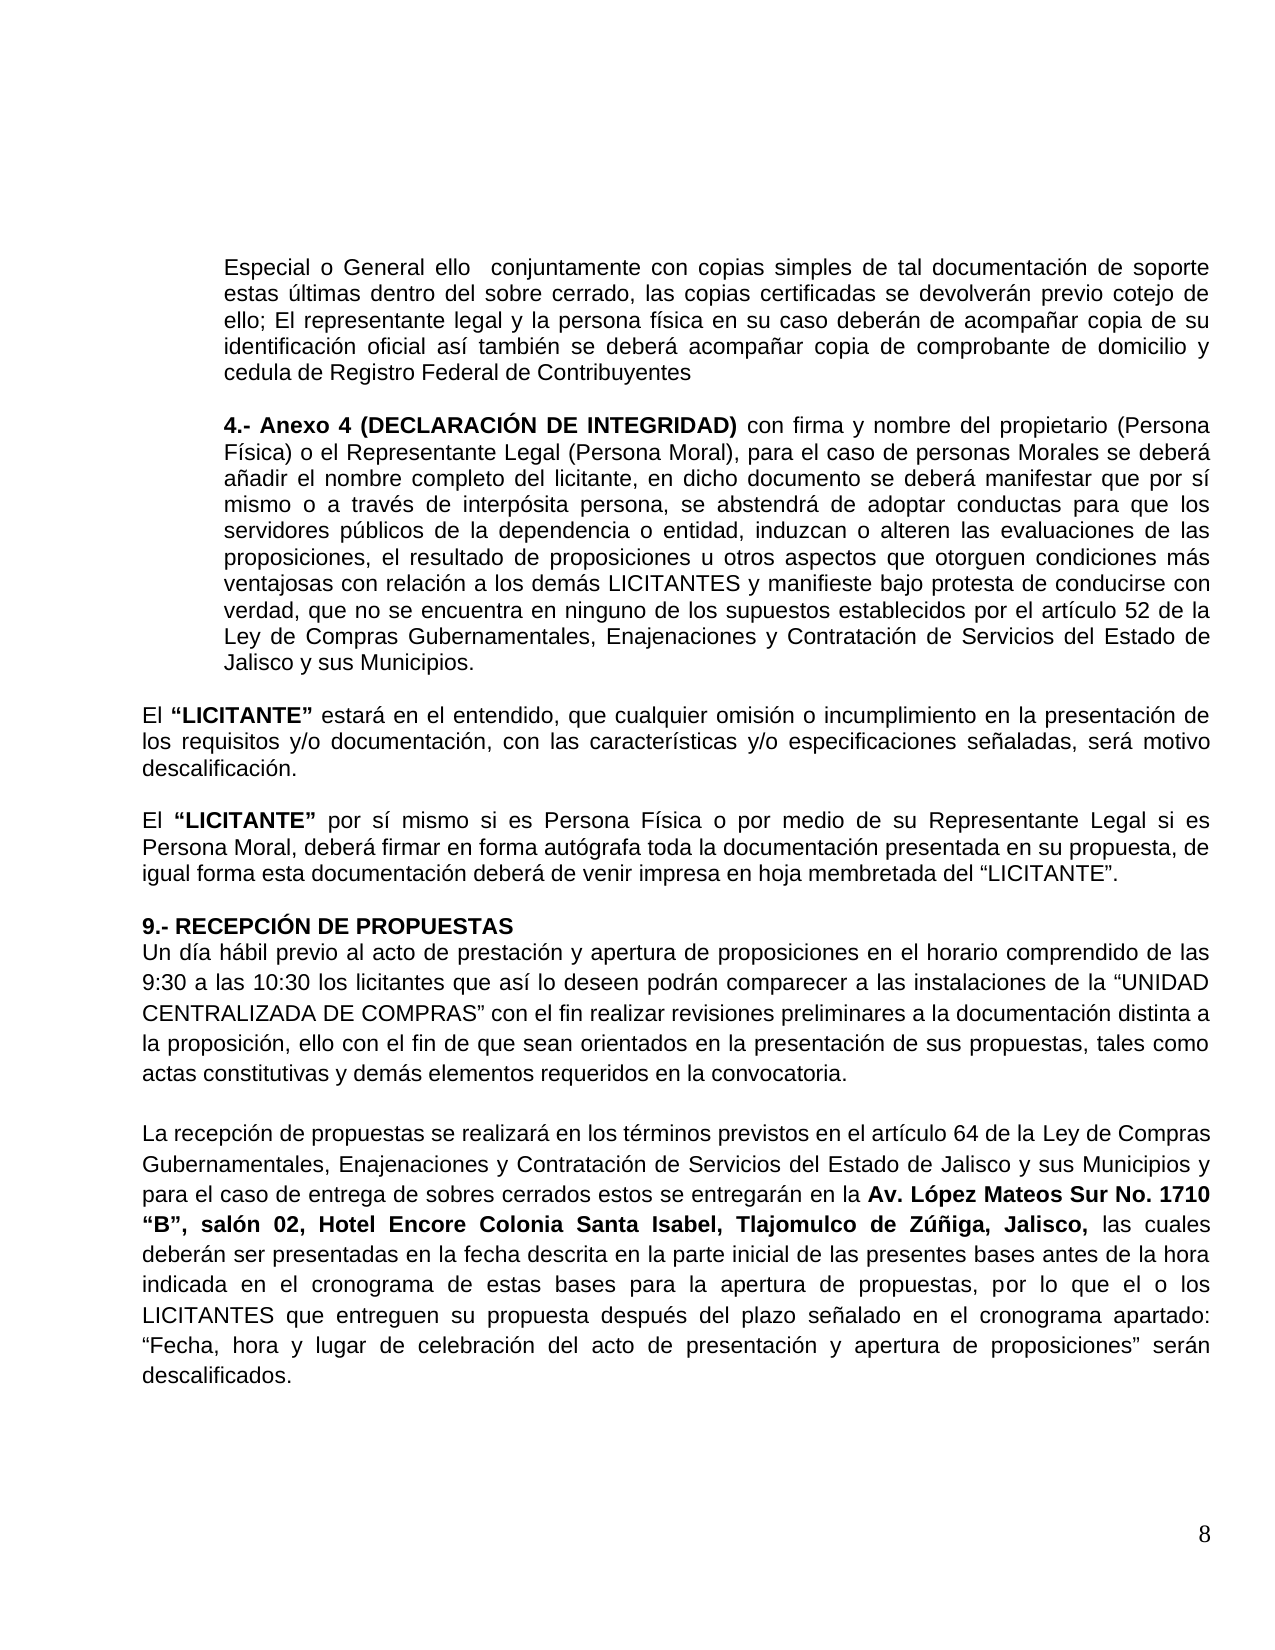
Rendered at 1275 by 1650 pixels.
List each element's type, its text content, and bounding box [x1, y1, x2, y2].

text 4.- Anexo 4 (DECLARACIÓN DE INTEGRIDAD) con firma y nombre del propietario (Persona Física) o el Representante Legal (Persona Moral), para el caso de personas Morales se deberá añadir el nombre completo del licitante, en dicho documento se deberá manifestar que por sí mismo o a través de interpósita persona, se abstendrá de adoptar conductas para que los servidores públicos de la dependencia o entidad, induzcan o alteren las evaluaciones de las proposiciones, el resultado de proposiciones u otros aspectos que otorguen condiciones más ventajosas con relación a los demás LICITANTES y manifieste bajo protesta de conducirse con verdad, que no se encuentra en ninguno de los supuestos establecidos por el artículo 52 de la Ley de Compras Gubernamentales, Enajenaciones y Contratación de Servicios del Estado de Jalisco y sus Municipios. [224, 412, 1211, 676]
text La recepción de propuestas se realizará en los términos previstos en el artículo 64 de la Ley de Compras Gubernamentales, Enajenaciones y Contratación de Servicios del Estado de Jalisco y sus Municipios y para el caso de entrega de sobres cerrados estos se entregarán en la Av. López Mateos Sur No. 1710 “B”, salón 02, Hotel Encore Colonia Santa Isabel, Tlajomulco de Zúñiga, Jalisco, las cuales deberán ser presentadas en la fecha descrita en la parte inicial de las presentes bases antes de la hora indicada en el cronograma de estas bases para la apertura de propuestas, por lo que el o los LICITANTES que entreguen su propuesta después del plazo señalado en el cronograma apartado: “Fecha, hora y lugar de celebración del acto de presentación y apertura de proposiciones” serán descalificados. [142, 1120, 1211, 1388]
text 9.- RECEPCIÓN DE PROPUESTAS [142, 913, 1211, 939]
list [224, 254, 1211, 386]
text El “LICITANTE” estará en el entendido, que cualquier omisión o incumplimiento en la presentación de los requisitos y/o documentación, con las características y/o especificaciones señaladas, será motivo descalificación. [142, 702, 1211, 781]
text El “LICITANTE” por sí mismo si es Persona Física o por medio de su Representante Legal si es Persona Moral, deberá firmar en forma autógrafa toda la documentación presentada en su propuesta, de igual forma esta documentación deberá de venir impresa en hoja membretada del “LICITANTE”. [142, 807, 1211, 886]
text Un día hábil previo al acto de prestación y apertura de proposiciones en el horario comprendido de las 9:30 a las 10:30 los licitantes que así lo deseen podrán comparecer a las instalaciones de la “UNIDAD CENTRALIZADA DE COMPRAS” con el fin realizar revisiones preliminares a la documentación distinta a la proposición, ello con el fin de que sean orientados en la presentación de sus propuestas, tales como actas constitutivas y demás elementos requeridos en la convocatoria. [142, 939, 1211, 1086]
